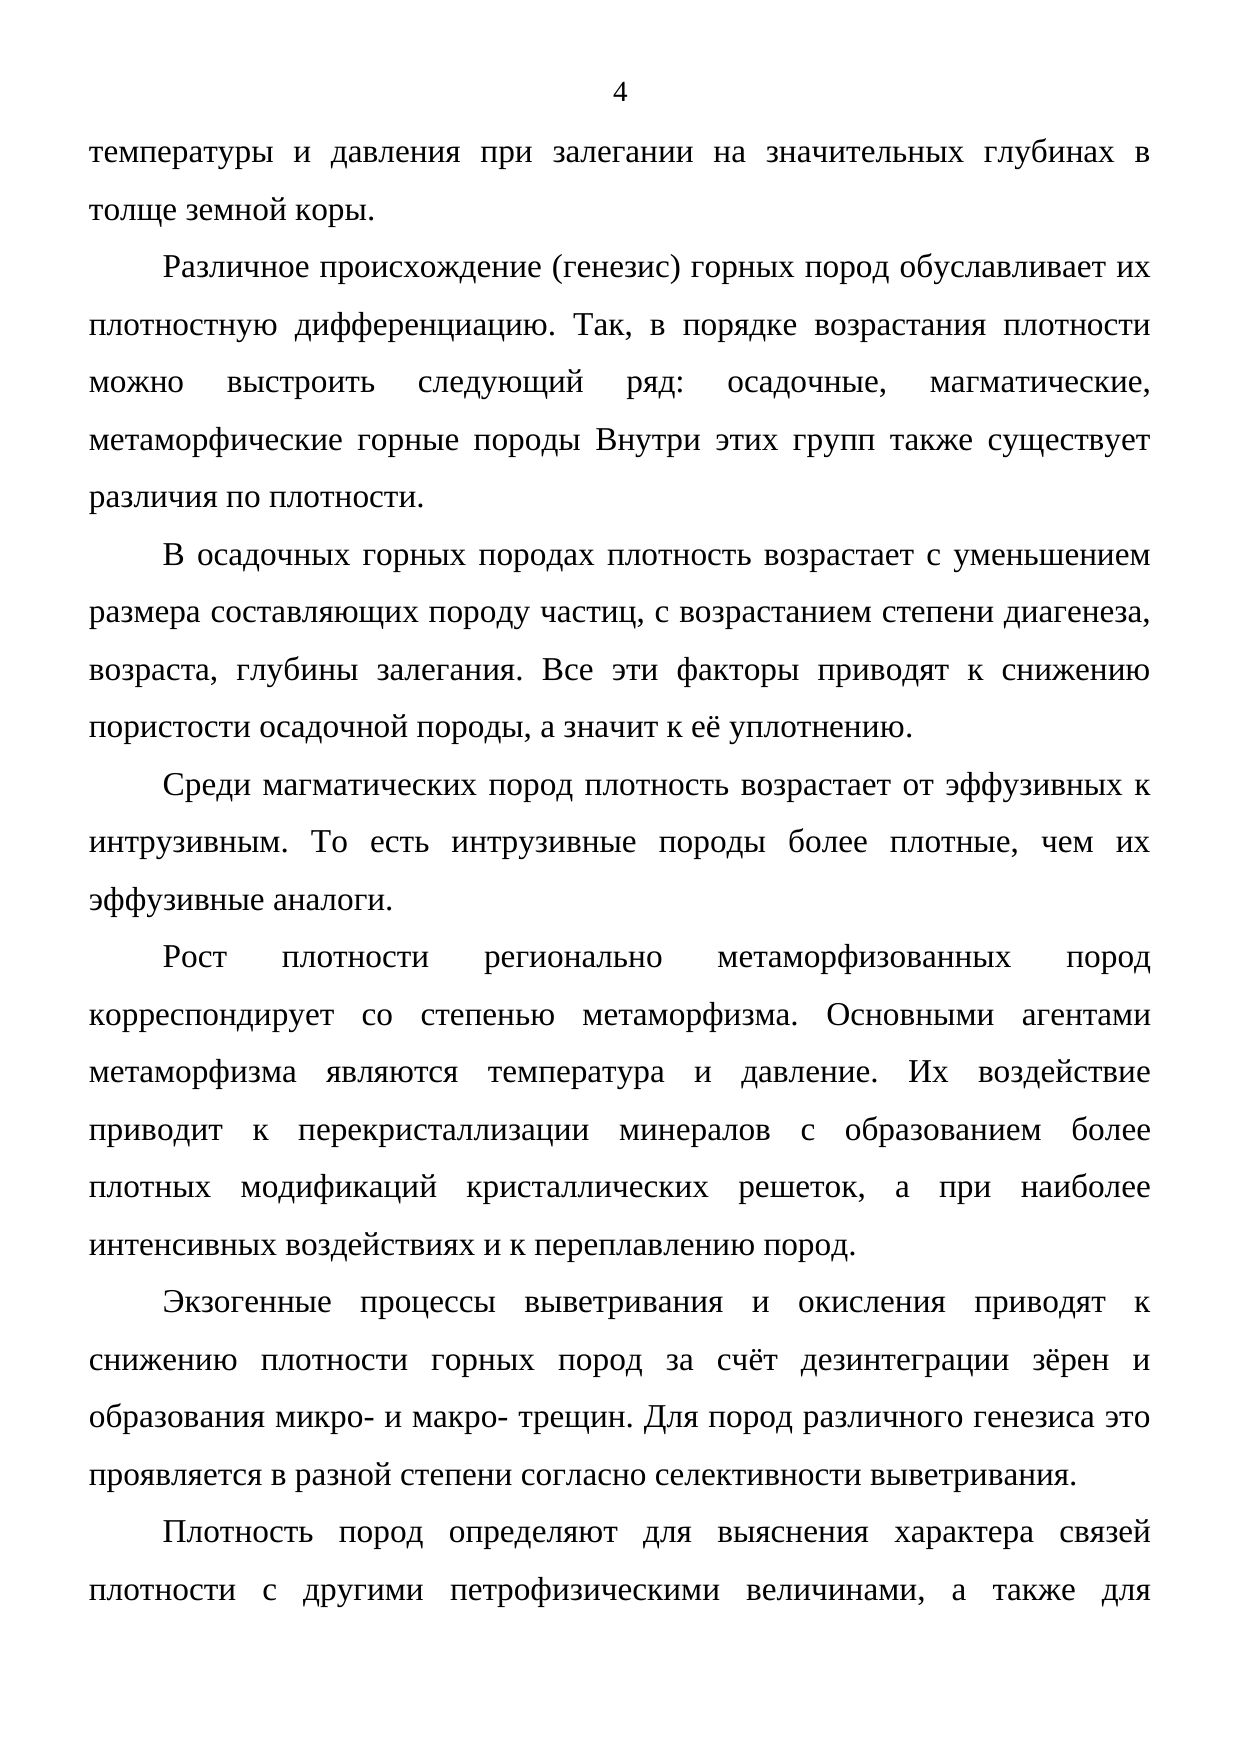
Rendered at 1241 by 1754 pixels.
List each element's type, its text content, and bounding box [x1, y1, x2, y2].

text В осадочных горных породах плотность возрастает с уменьшением размера составляющих породу частиц, с возрастанием степени диагенеза, возраста, глубины залегания. Все эти факторы приводят к снижению пористости осадочной породы, а значит к её уплотнению. [89, 534, 1152, 745]
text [89, 131, 1152, 227]
text Различное происхождение (генезис) горных пород обуславливает их плотностную дифференциацию. Так, в порядке возрастания плотности можно выстроить следующий ряд: осадочные, магматические, метаморфические горные породы Внутри этих групп также существует различия по плотности. [89, 246, 1152, 515]
text Среди магматических пород плотность возрастает от эффузивных к интрузивным. То есть интрузивные породы более плотные, чем их эффузивные аналоги. [89, 764, 1152, 917]
text Рост плотности регионально метаморфизованных пород корреспондирует со степенью метаморфизма. Основными агентами метаморфизма являются температура и давление. Их воздействие приводит к перекристаллизации минералов с образованием более плотных модификаций кристаллических решеток, а при наиболее интенсивных воздействиях и к переплавлению пород. [89, 936, 1152, 1262]
text Экзогенные процессы выветривания и окисления приводят к снижению плотности горных пород за счёт дезинтеграции зёрен и образования микро- и макро- трещин. Для пород различного генезиса это проявляется в разной степени согласно селективности выветривания. [89, 1281, 1152, 1492]
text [89, 1511, 1152, 1607]
